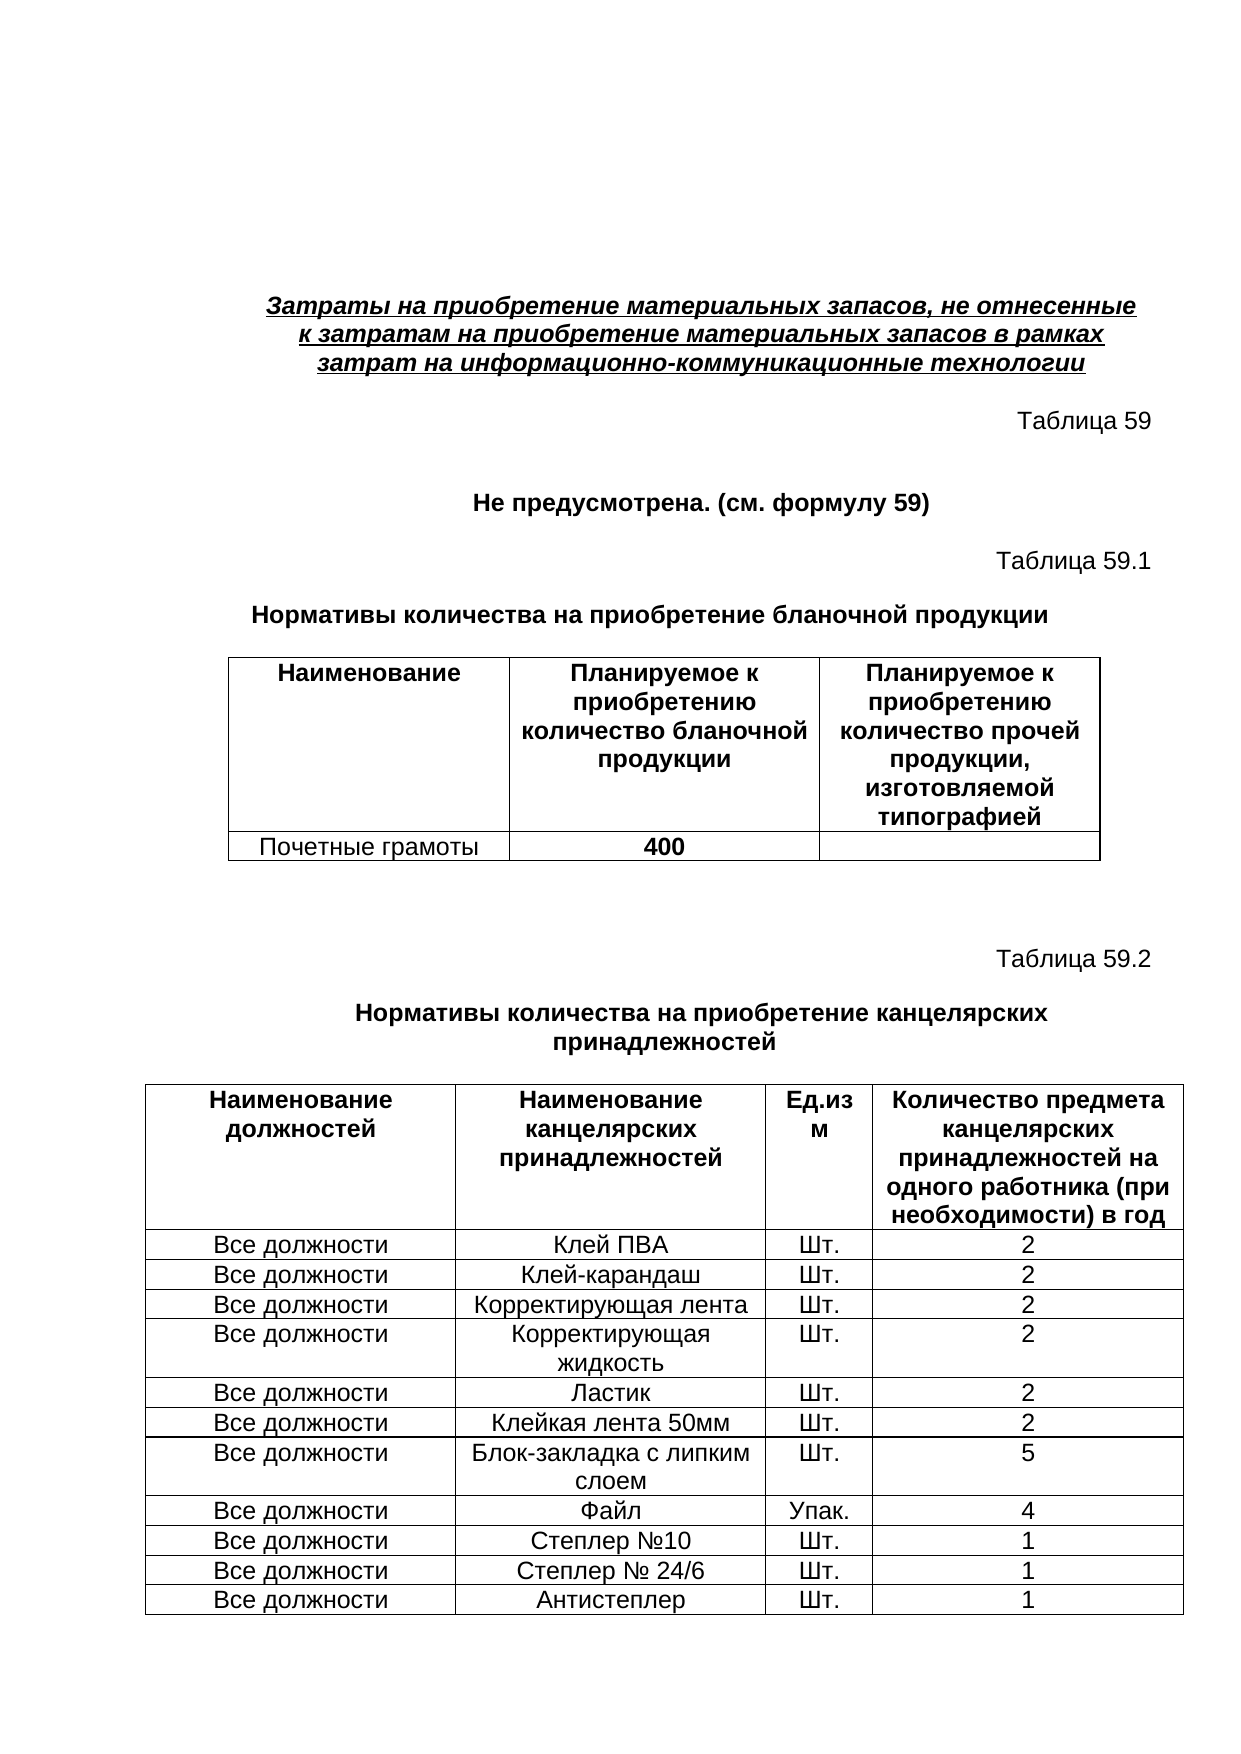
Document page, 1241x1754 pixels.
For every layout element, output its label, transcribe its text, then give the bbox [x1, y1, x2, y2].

table_cell Корректирующая лента [456, 1290, 765, 1318]
text к затратам на приобретение материальных запасов в рамках [177, 319, 1152, 348]
table_header Планируемое к приобретению количество прочей продукции, изготовляемой типографией [820, 658, 1099, 831]
table_cell Клей ПВА [456, 1230, 765, 1259]
table_cell Все должности [146, 1585, 455, 1614]
table_cell Антистеплер [456, 1585, 765, 1614]
table_cell Все должности [146, 1556, 455, 1584]
table_cell Шт. [766, 1556, 872, 1584]
table_cell 5 [873, 1438, 1183, 1495]
table_cell Клей-карандаш [456, 1260, 765, 1288]
table_header Наименование должностей [146, 1085, 455, 1229]
text Таблица 59.1 [177, 546, 1152, 574]
table_cell Шт. [766, 1438, 872, 1495]
table_cell Шт. [766, 1260, 872, 1288]
table_cell Степлер № 24/6 [456, 1556, 765, 1584]
table_cell Все должности [146, 1319, 455, 1377]
text Таблица 59 [177, 406, 1152, 434]
text Нормативы количества на приобретение канцелярских принадлежностей [177, 998, 1152, 1055]
table_cell 2 [873, 1290, 1183, 1318]
text затрат на информационно-коммуникационные технологии [177, 348, 1152, 377]
table_header Ед.изм [766, 1085, 872, 1229]
table_cell Шт. [766, 1378, 872, 1407]
table_cell 1 [873, 1556, 1183, 1584]
table_cell Все должности [146, 1260, 455, 1288]
table_cell Все должности [146, 1438, 455, 1495]
table_cell Шт. [766, 1526, 872, 1554]
table_cell Шт. [766, 1290, 872, 1318]
table_cell Все должности [146, 1378, 455, 1407]
table_cell 2 [873, 1230, 1183, 1259]
text Нормативы количества на приобретение бланочной продукции [177, 599, 1152, 628]
table_cell 4 [873, 1496, 1183, 1525]
table_cell Шт. [766, 1319, 872, 1377]
table_header Наименование [229, 658, 509, 831]
table_cell Шт. [766, 1408, 872, 1436]
table_cell Все должности [146, 1526, 455, 1554]
table_cell Все должности [146, 1408, 455, 1436]
table_cell Файл [456, 1496, 765, 1525]
text Таблица 59.2 [177, 944, 1152, 973]
table_cell 1 [873, 1585, 1183, 1614]
table_header Количество предмета канцелярских принадлежностей на одного работника (при необходимости) в год [873, 1085, 1183, 1229]
table_cell [820, 832, 1099, 860]
table_cell Ластик [456, 1378, 765, 1407]
text Не предусмотрена. (см. формулу 59) [177, 488, 1152, 517]
table_cell Корректирующая жидкость [456, 1319, 765, 1377]
text Затраты на приобретение материальных запасов, не отнесенные [177, 291, 1152, 319]
table_cell Шт. [766, 1585, 872, 1614]
table_cell Блок-закладка с липким слоем [456, 1438, 765, 1495]
table_cell Клейкая лента 50мм [456, 1408, 765, 1436]
table_cell Все должности [146, 1290, 455, 1318]
table_cell 2 [873, 1319, 1183, 1377]
table_header Планируемое к приобретению количество бланочной продукции [510, 658, 819, 831]
table_cell 2 [873, 1378, 1183, 1407]
table_cell 2 [873, 1408, 1183, 1436]
table_header Наименование канцелярских принадлежностей [456, 1085, 765, 1229]
table_cell Все должности [146, 1230, 455, 1259]
table_cell Степлер №10 [456, 1526, 765, 1554]
table_cell Упак. [766, 1496, 872, 1525]
table_cell 1 [873, 1526, 1183, 1554]
table_cell Шт. [766, 1230, 872, 1259]
table_cell 400 [510, 832, 819, 860]
table_cell 2 [873, 1260, 1183, 1288]
table_cell Все должности [146, 1496, 455, 1525]
table_cell Почетные грамоты [229, 832, 509, 860]
